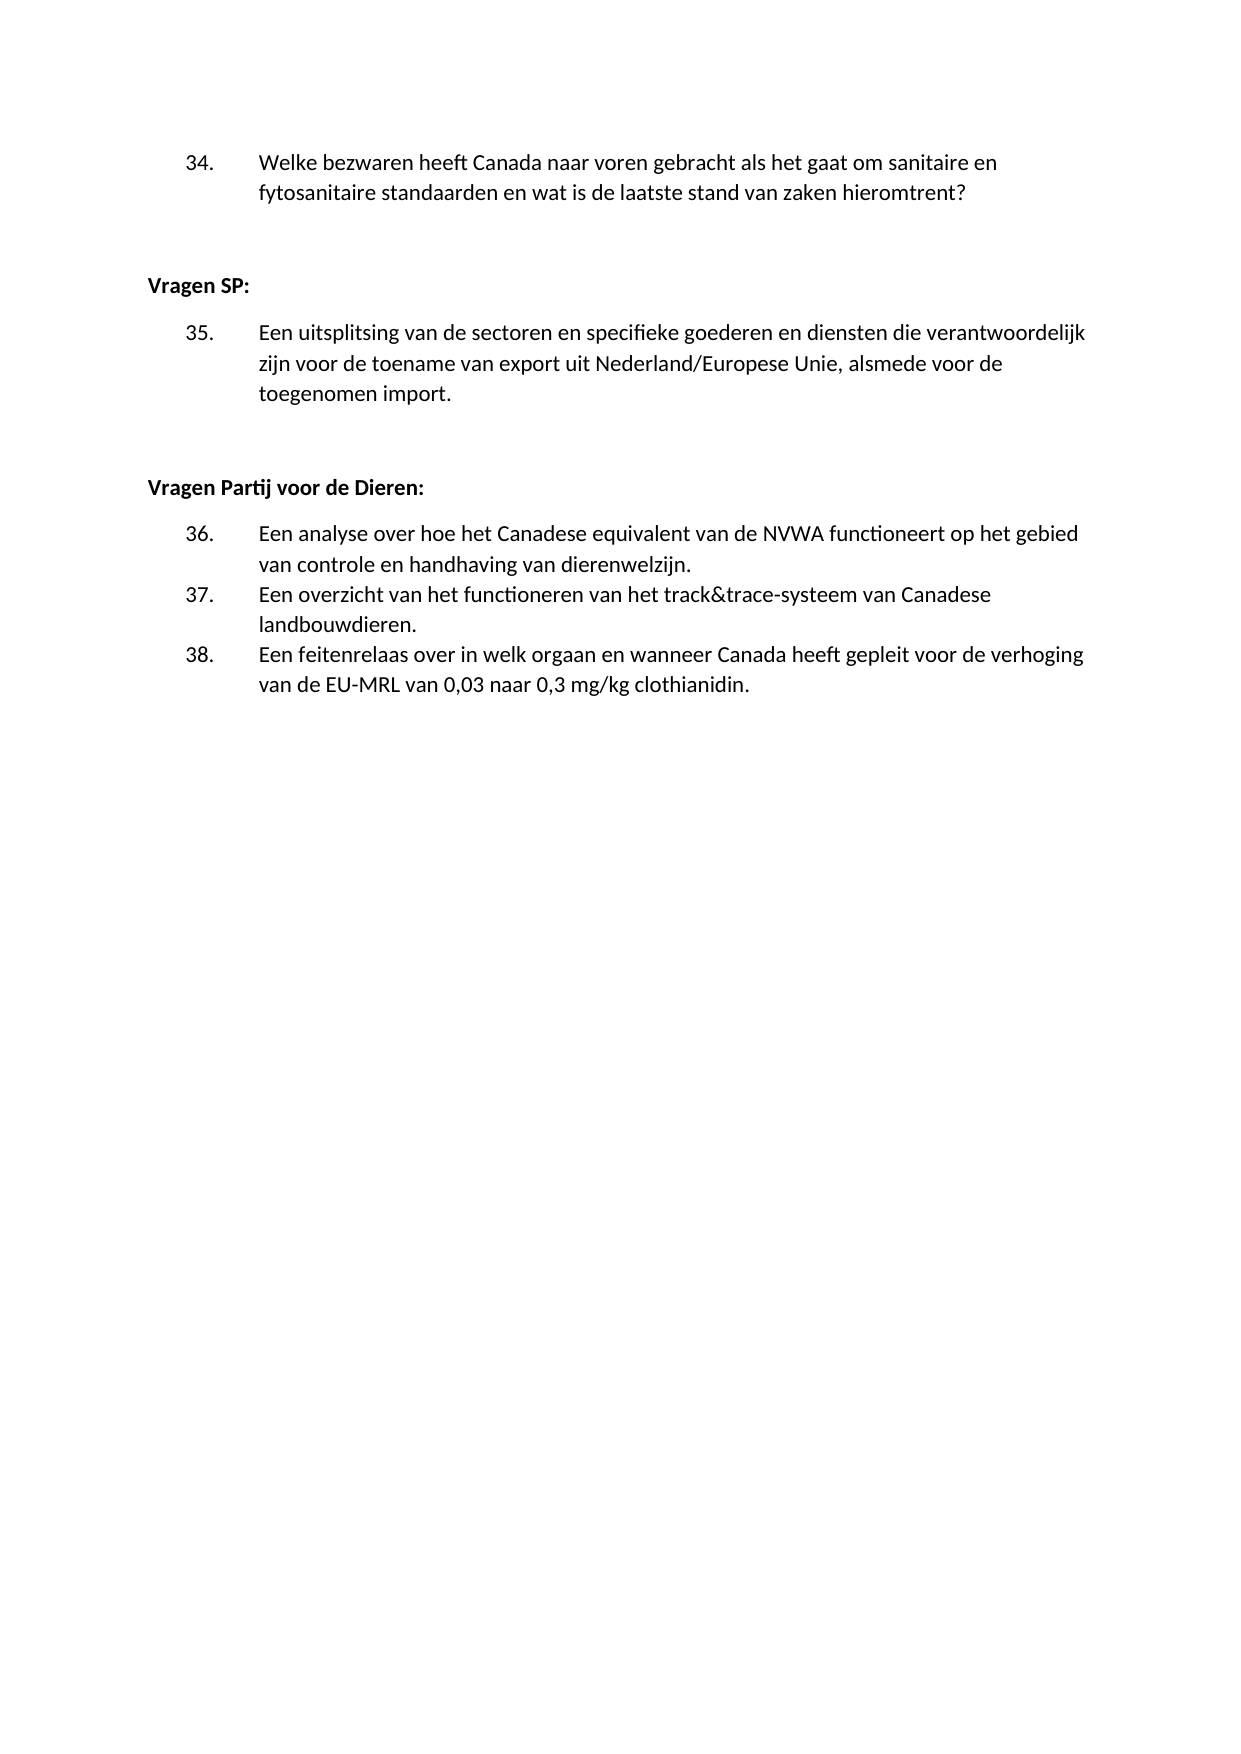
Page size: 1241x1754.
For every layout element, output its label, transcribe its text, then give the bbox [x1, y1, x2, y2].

list Welke bezwaren heeft Canada naar voren gebracht als het gaat om sanitaire en fytosanitaire standaarden en wat is de laatste stand van zaken hieromtrent? [185, 148, 1093, 206]
list Een feitenrelaas over in welk orgaan en wanneer Canada heeft gepleit voor de verhoging van de EU-MRL van 0,03 naar 0,3 mg/kg clothianidin. [185, 640, 1093, 698]
list Een analyse over hoe het Canadese equivalent van de NVWA functioneert op het gebied van controle en handhaving van dierenwelzijn. [185, 519, 1093, 578]
list Een overzicht van het functioneren van het track&trace-systeem van Canadese landbouwdieren. [185, 580, 1093, 638]
text Vragen Partij voor de Dieren: [148, 473, 1093, 501]
text Vragen SP: [148, 272, 1093, 299]
list Een uitsplitsing van de sectoren en specifieke goederen en diensten die verantwoordelijk zijn voor de toename van export uit Nederland/Europese Unie, alsmede voor de toegenomen import. [185, 318, 1093, 407]
